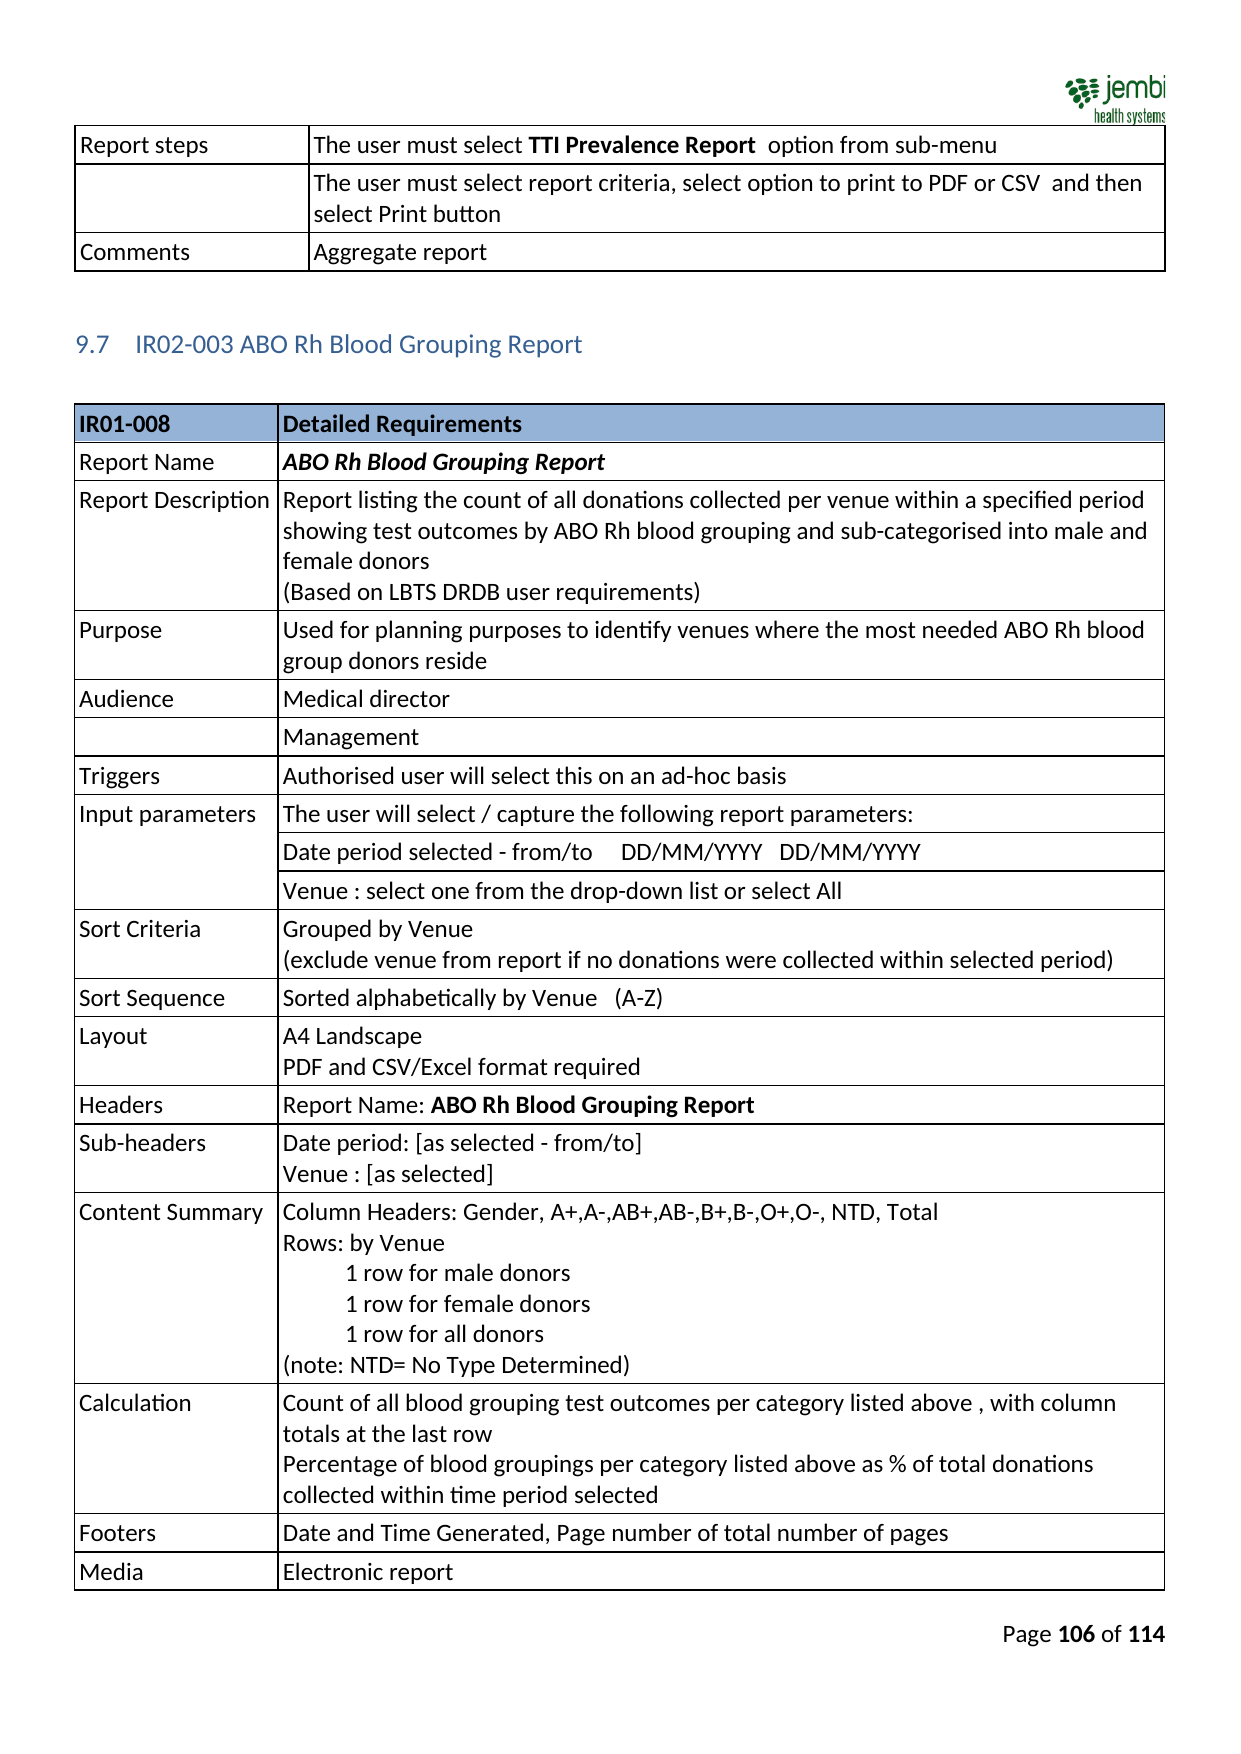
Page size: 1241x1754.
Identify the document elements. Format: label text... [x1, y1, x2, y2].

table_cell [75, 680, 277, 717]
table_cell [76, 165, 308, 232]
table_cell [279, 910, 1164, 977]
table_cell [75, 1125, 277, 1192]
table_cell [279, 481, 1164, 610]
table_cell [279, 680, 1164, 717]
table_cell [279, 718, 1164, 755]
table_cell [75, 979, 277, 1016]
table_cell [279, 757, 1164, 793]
picture [1065, 75, 1166, 125]
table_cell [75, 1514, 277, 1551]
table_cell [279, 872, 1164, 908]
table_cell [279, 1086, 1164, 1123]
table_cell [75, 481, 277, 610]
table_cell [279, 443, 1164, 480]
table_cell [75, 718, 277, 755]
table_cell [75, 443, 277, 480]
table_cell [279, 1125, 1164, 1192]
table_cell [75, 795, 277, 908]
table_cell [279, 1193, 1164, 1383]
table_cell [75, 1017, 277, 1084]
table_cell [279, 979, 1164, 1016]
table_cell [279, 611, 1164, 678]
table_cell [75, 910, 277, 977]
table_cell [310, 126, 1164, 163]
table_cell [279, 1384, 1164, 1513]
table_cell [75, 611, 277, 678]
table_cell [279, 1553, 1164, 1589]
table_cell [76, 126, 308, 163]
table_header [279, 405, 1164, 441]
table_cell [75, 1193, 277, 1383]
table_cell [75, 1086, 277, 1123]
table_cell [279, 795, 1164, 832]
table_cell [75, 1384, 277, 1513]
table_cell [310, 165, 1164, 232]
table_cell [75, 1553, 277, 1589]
subtitle IR02-003 ABO Rh Blood Grouping Report [75, 327, 1165, 360]
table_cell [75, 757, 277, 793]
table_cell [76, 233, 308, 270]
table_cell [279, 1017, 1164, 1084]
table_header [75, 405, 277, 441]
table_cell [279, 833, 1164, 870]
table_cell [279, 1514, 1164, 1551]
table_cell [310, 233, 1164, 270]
